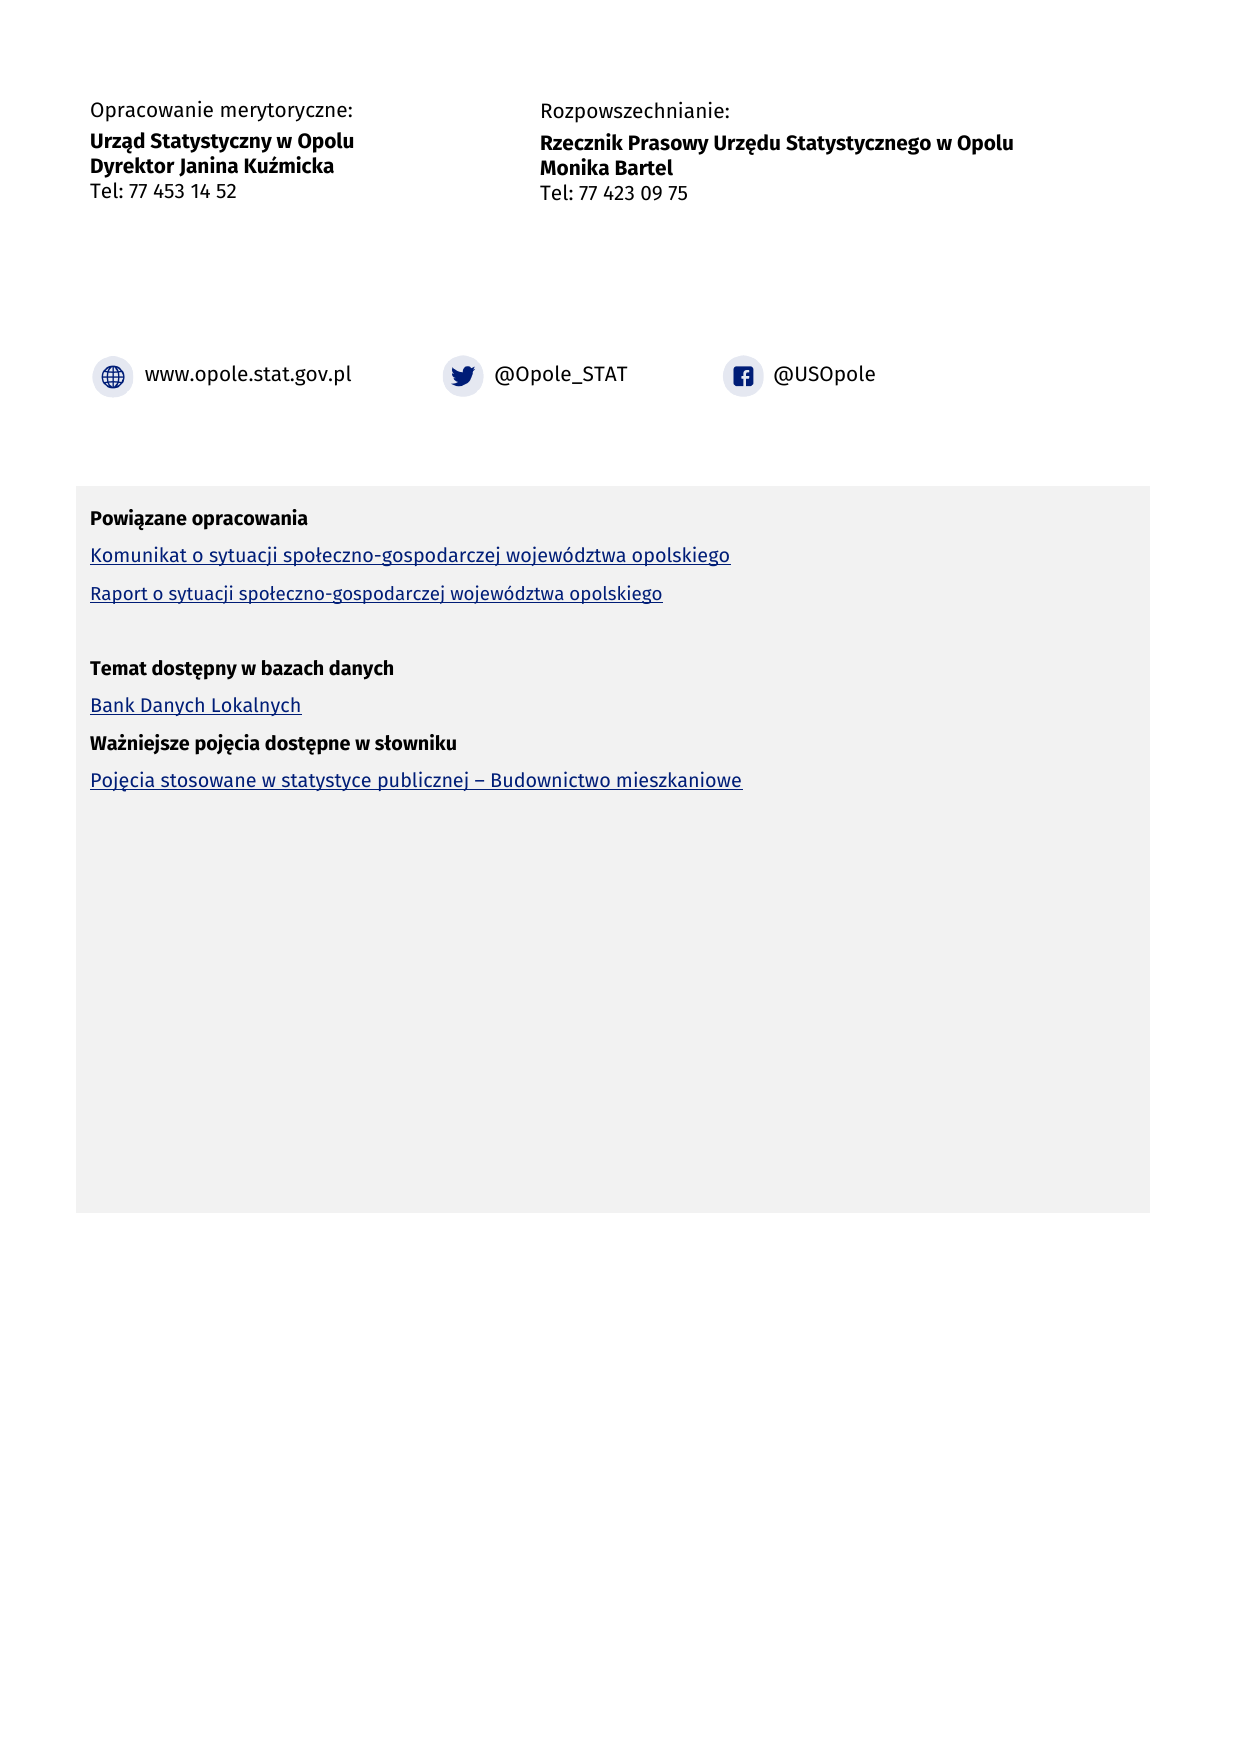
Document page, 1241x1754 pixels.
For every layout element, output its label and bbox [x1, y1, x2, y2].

picture [722, 355, 764, 397]
picture [442, 355, 484, 397]
picture [92, 356, 134, 398]
